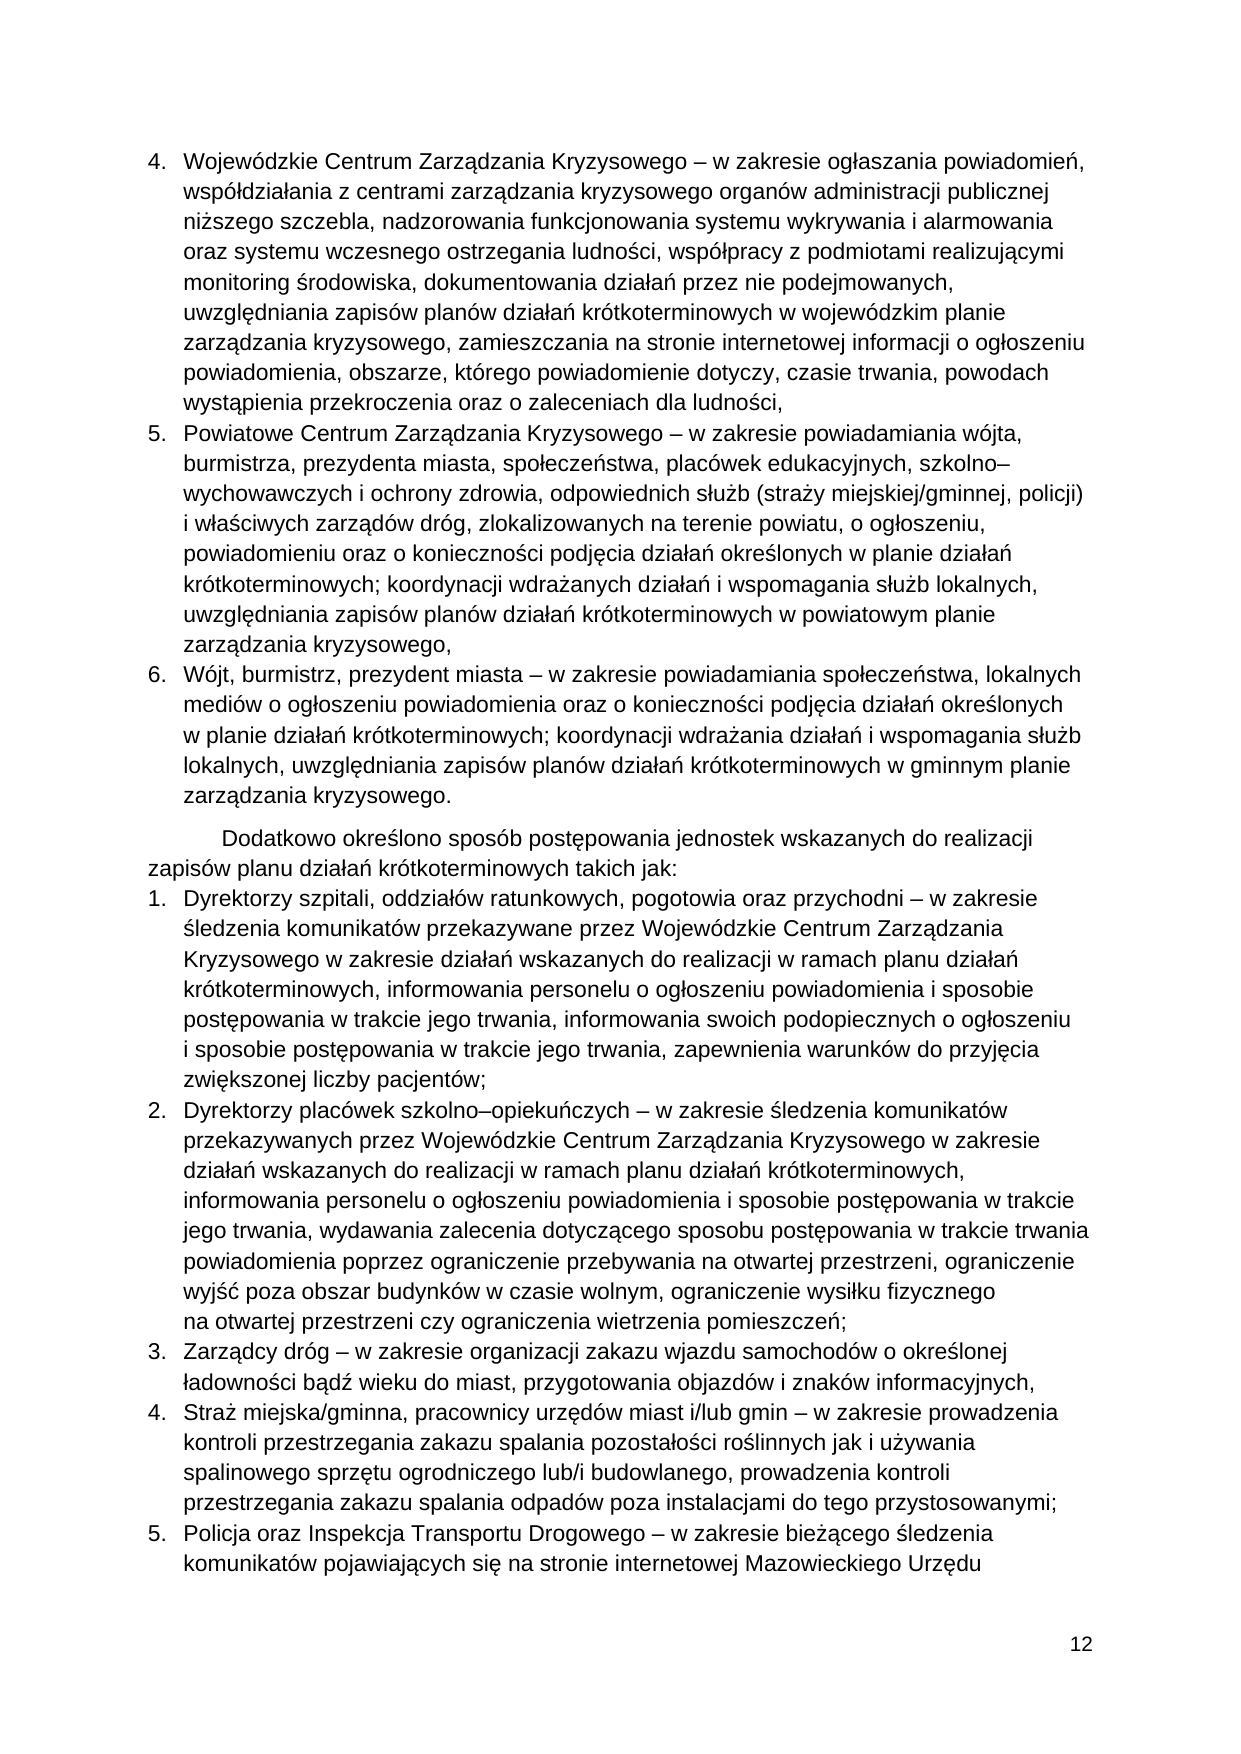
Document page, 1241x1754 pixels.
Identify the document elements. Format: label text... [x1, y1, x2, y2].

list Dyrektorzy szpitali, oddziałów ratunkowych, pogotowia oraz przychodni – w zakresie śledzenia komunikatów przekazywane przez Wojewódzkie Centrum Zarządzania Kryzysowego w zakresie działań wskazanych do realizacji w ramach planu działań krótkoterminowych, informowania personelu o ogłoszeniu powiadomienia i sposobie postępowania w trakcie jego trwania, informowania swoich podopiecznych o ogłoszeniu i sposobie postępowania w trakcie jego trwania, zapewnienia warunków do przyjęcia zwiększonej liczby pacjentów; [148, 885, 1093, 1093]
list Dyrektorzy placówek szkolno–opiekuńczych – w zakresie śledzenia komunikatów przekazywanych przez Wojewódzkie Centrum Zarządzania Kryzysowego w zakresie działań wskazanych do realizacji w ramach planu działań krótkoterminowych, informowania personelu o ogłoszeniu powiadomienia i sposobie postępowania w trakcie jego trwania, wydawania zalecenia dotyczącego sposobu postępowania w trakcie trwania powiadomienia poprzez ograniczenie przebywania na otwartej przestrzeni, ograniczenie wyjść poza obszar budynków w czasie wolnym, ograniczenie wysiłku fizycznego na otwartej przestrzeni czy ograniczenia wietrzenia pomieszczeń; [148, 1097, 1093, 1334]
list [148, 1519, 1093, 1576]
list Wójt, burmistrz, prezydent miasta – w zakresie powiadamiania społeczeństwa, lokalnych mediów o ogłoszeniu powiadomienia oraz o konieczności podjęcia działań określonych w planie działań krótkoterminowych; koordynacji wdrażania działań i wspomagania służb lokalnych, uwzględniania zapisów planów działań krótkoterminowych w gminnym planie zarządzania kryzysowego. [148, 661, 1093, 808]
list Zarządcy dróg – w zakresie organizacji zakazu wjazdu samochodów o określonej ładowności bądź wieku do miast, przygotowania objazdów i znaków informacyjnych, [148, 1338, 1093, 1395]
list Powiatowe Centrum Zarządzania Kryzysowego – w zakresie powiadamiania wójta, burmistrza, prezydenta miasta, społeczeństwa, placówek edukacyjnych, szkolno–wychowawczych i ochrony zdrowia, odpowiednich służb (straży miejskiej/gminnej, policji) i właściwych zarządów dróg, zlokalizowanych na terenie powiatu, o ogłoszeniu, powiadomieniu oraz o konieczności podjęcia działań określonych w planie działań krótkoterminowych; koordynacji wdrażanych działań i wspomagania służb lokalnych, uwzględniania zapisów planów działań krótkoterminowych w powiatowym planie zarządzania kryzysowego, [148, 419, 1093, 657]
text Dodatkowo określono sposób postępowania jednostek wskazanych do realizacji zapisów planu działań krótkoterminowych takich jak: [148, 825, 1093, 881]
list Straż miejska/gminna, pracownicy urzędów miast i/lub gmin – w zakresie prowadzenia kontroli przestrzegania zakazu spalania pozostałości roślinnych jak i używania spalinowego sprzętu ogrodniczego lub/i budowlanego, prowadzenia kontroli przestrzegania zakazu spalania odpadów poza instalacjami do tego przystosowanymi; [148, 1399, 1093, 1516]
list Wojewódzkie Centrum Zarządzania Kryzysowego – w zakresie ogłaszania powiadomień, współdziałania z centrami zarządzania kryzysowego organów administracji publicznej niższego szczebla, nadzorowania funkcjonowania systemu wykrywania i alarmowania oraz systemu wczesnego ostrzegania ludności, współpracy z podmiotami realizującymi monitoring środowiska, dokumentowania działań przez nie podejmowanych, uwzględniania zapisów planów działań krótkoterminowych w wojewódzkim planie zarządzania kryzysowego, zamieszczania na stronie internetowej informacji o ogłoszeniu powiadomienia, obszarze, którego powiadomienie dotyczy, czasie trwania, powodach wystąpienia przekroczenia oraz o zaleceniach dla ludności, [148, 148, 1093, 416]
